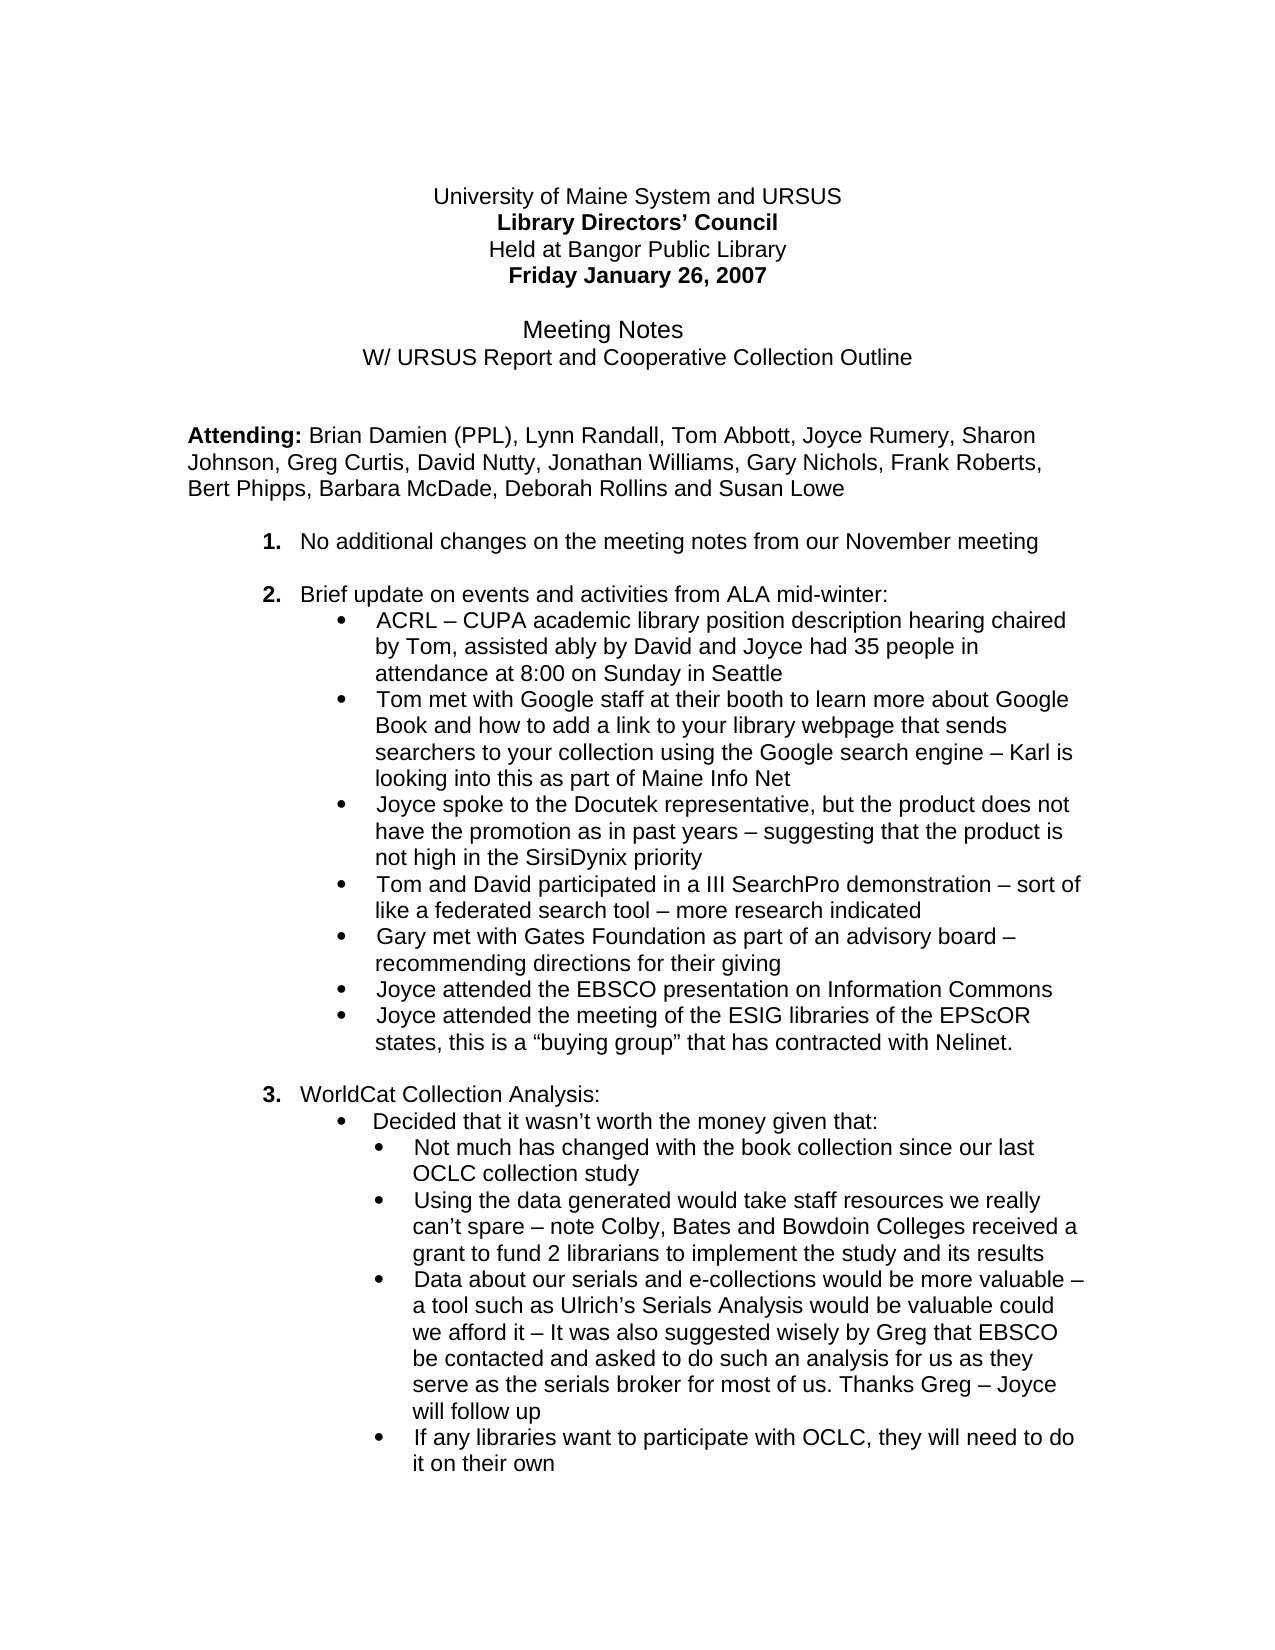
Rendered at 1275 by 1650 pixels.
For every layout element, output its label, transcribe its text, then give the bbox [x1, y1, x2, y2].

text · Joyce spoke to the Docutek representative, but the product does not have the promotion as in past years – suggesting that the product is not high in the SirsiDynix priority [337, 791, 1087, 871]
text · Tom met with Google staff at their booth to learn more about Google Book and how to add a link to your library webpage that sends searchers to your collection using the Google search engine – Karl is looking into this as part of Maine Info Net [337, 686, 1087, 791]
text Friday January 26, 2007 [187, 262, 1087, 288]
text · If any libraries want to participate with OCLC, they will need to do it on their own [375, 1424, 1087, 1477]
text · Using the data generated would take staff resources we really can’t spare – note Colby, Bates and Bowdoin Colleges received a grant to fund 2 librarians to implement the study and its results [375, 1187, 1087, 1266]
text · Decided that it wasn’t worth the money given that: [337, 1108, 1087, 1134]
text Held at Bangor Public Library [187, 236, 1087, 262]
text University of Maine System and URSUS [187, 183, 1087, 209]
text Meeting Notes [187, 314, 1087, 343]
text · Joyce attended the meeting of the ESIG libraries of the EPScOR states, this is a “buying group” that has contracted with Nelinet. [337, 1002, 1087, 1055]
text · Not much has changed with the book collection since our last OCLC collection study [375, 1134, 1087, 1187]
text · ACRL – CUPA academic library position description hearing chaired by Tom, assisted ably by David and Joyce had 35 people in attendance at 8:00 on Sunday in Seattle [337, 607, 1087, 686]
text 1. No additional changes on the meeting notes from our November meeting [262, 528, 1087, 554]
text Library Directors’ Council [187, 209, 1087, 236]
text W/ URSUS Report and Cooperative Collection Outline [187, 343, 1087, 370]
text · Gary met with Gates Foundation as part of an advisory board – recommending directions for their giving [337, 923, 1087, 976]
text 3. WorldCat Collection Analysis: [262, 1081, 1087, 1108]
text · Data about our serials and e-collections would be more valuable – a tool such as Ulrich’s Serials Analysis would be valuable could we afford it – It was also suggested wisely by Greg that EBSCO be contacted and asked to do such an analysis for us as they serve as the serials broker for most of us. Thanks Greg – Joyce will follow up [375, 1266, 1087, 1424]
text · Joyce attended the EBSCO presentation on Information Commons [337, 976, 1087, 1002]
text Attending: Brian Damien (PPL), Lynn Randall, Tom Abbott, Joyce Rumery, Sharon Johnson, Greg Curtis, David Nutty, Jonathan Williams, Gary Nichols, Frank Roberts, Bert Phipps, Barbara McDade, Deborah Rollins and Susan Lowe [187, 422, 1087, 502]
text · Tom and David participated in a III SearchPro demonstration – sort of like a federated search tool – more research indicated [337, 871, 1087, 923]
text 2. Brief update on events and activities from ALA mid-winter: [262, 581, 1087, 607]
